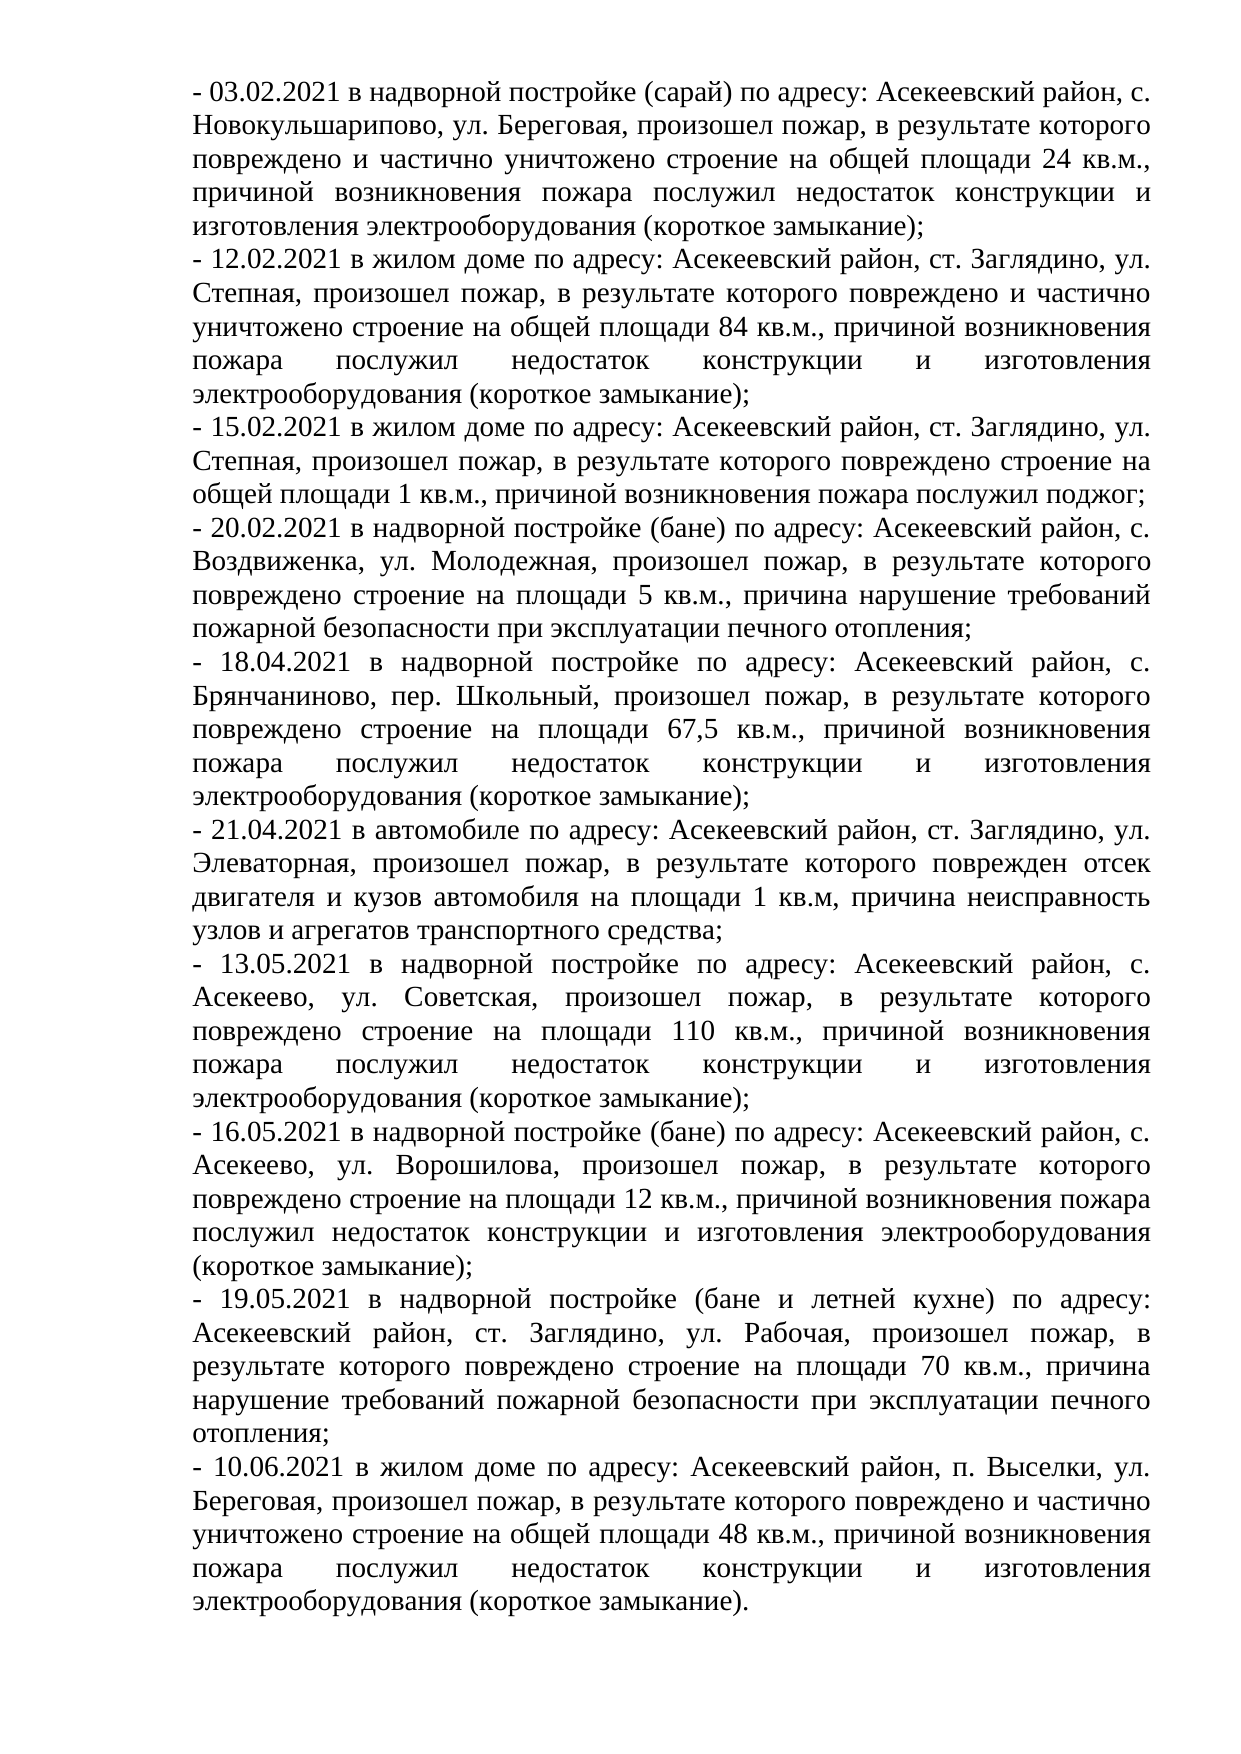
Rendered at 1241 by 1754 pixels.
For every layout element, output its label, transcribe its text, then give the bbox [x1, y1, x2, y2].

text - 03.02.2021 в надворной постройке (сарай) по адресу: Асекеевский район, с. Новокульшарипово, ул. Береговая, произошел пожар, в результате которого повреждено и частично уничтожено строение на общей площади 24 кв.м., причиной возникновения пожара послужил недостаток конструкции и изготовления электрооборудования (короткое замыкание); [192, 74, 1152, 242]
text - 20.02.2021 в надворной постройке (бане) по адресу: Асекеевский район, с. Воздвиженка, ул. Молодежная, произошел пожар, в результате которого повреждено строение на площади 5 кв.м., причина нарушение требований пожарной безопасности при эксплуатации печного отопления; [192, 510, 1152, 644]
text - 16.05.2021 в надворной постройке (бане) по адресу: Асекеевский район, с. Асекеево, ул. Ворошилова, произошел пожар, в результате которого повреждено строение на площади 12 кв.м., причиной возникновения пожара послужил недостаток конструкции и изготовления электрооборудования (короткое замыкание); [192, 1114, 1152, 1281]
text - 21.04.2021 в автомобиле по адресу: Асекеевский район, ст. Заглядино, ул. Элеваторная, произошел пожар, в результате которого поврежден отсек двигателя и кузов автомобиля на площади 1 кв.м, причина неисправность узлов и агрегатов транспортного средства; [192, 812, 1152, 946]
text - 12.02.2021 в жилом доме по адресу: Асекеевский район, ст. Заглядино, ул. Степная, произошел пожар, в результате которого повреждено и частично уничтожено строение на общей площади 84 кв.м., причиной возникновения пожара послужил недостаток конструкции и изготовления электрооборудования (короткое замыкание); [192, 242, 1152, 409]
text - 10.06.2021 в жилом доме по адресу: Асекеевский район, п. Выселки, ул. Береговая, произошел пожар, в результате которого повреждено и частично уничтожено строение на общей площади 48 кв.м., причиной возникновения пожара послужил недостаток конструкции и изготовления электрооборудования (короткое замыкание). [192, 1449, 1152, 1617]
text - 19.05.2021 в надворной постройке (бане и летней кухне) по адресу: Асекеевский район, ст. Заглядино, ул. Рабочая, произошел пожар, в результате которого повреждено строение на площади 70 кв.м., причина нарушение требований пожарной безопасности при эксплуатации печного отопления; [192, 1281, 1152, 1449]
text - 15.02.2021 в жилом доме по адресу: Асекеевский район, ст. Заглядино, ул. Степная, произошел пожар, в результате которого повреждено строение на общей площади 1 кв.м., причиной возникновения пожара послужил поджог; [192, 409, 1152, 510]
text - 13.05.2021 в надворной постройке по адресу: Асекеевский район, с. Асекеево, ул. Советская, произошел пожар, в результате которого повреждено строение на площади 110 кв.м., причиной возникновения пожара послужил недостаток конструкции и изготовления электрооборудования (короткое замыкание); [192, 946, 1152, 1114]
text - 18.04.2021 в надворной постройке по адресу: Асекеевский район, с. Брянчаниново, пер. Школьный, произошел пожар, в результате которого повреждено строение на площади 67,5 кв.м., причиной возникновения пожара послужил недостаток конструкции и изготовления электрооборудования (короткое замыкание); [192, 644, 1152, 812]
